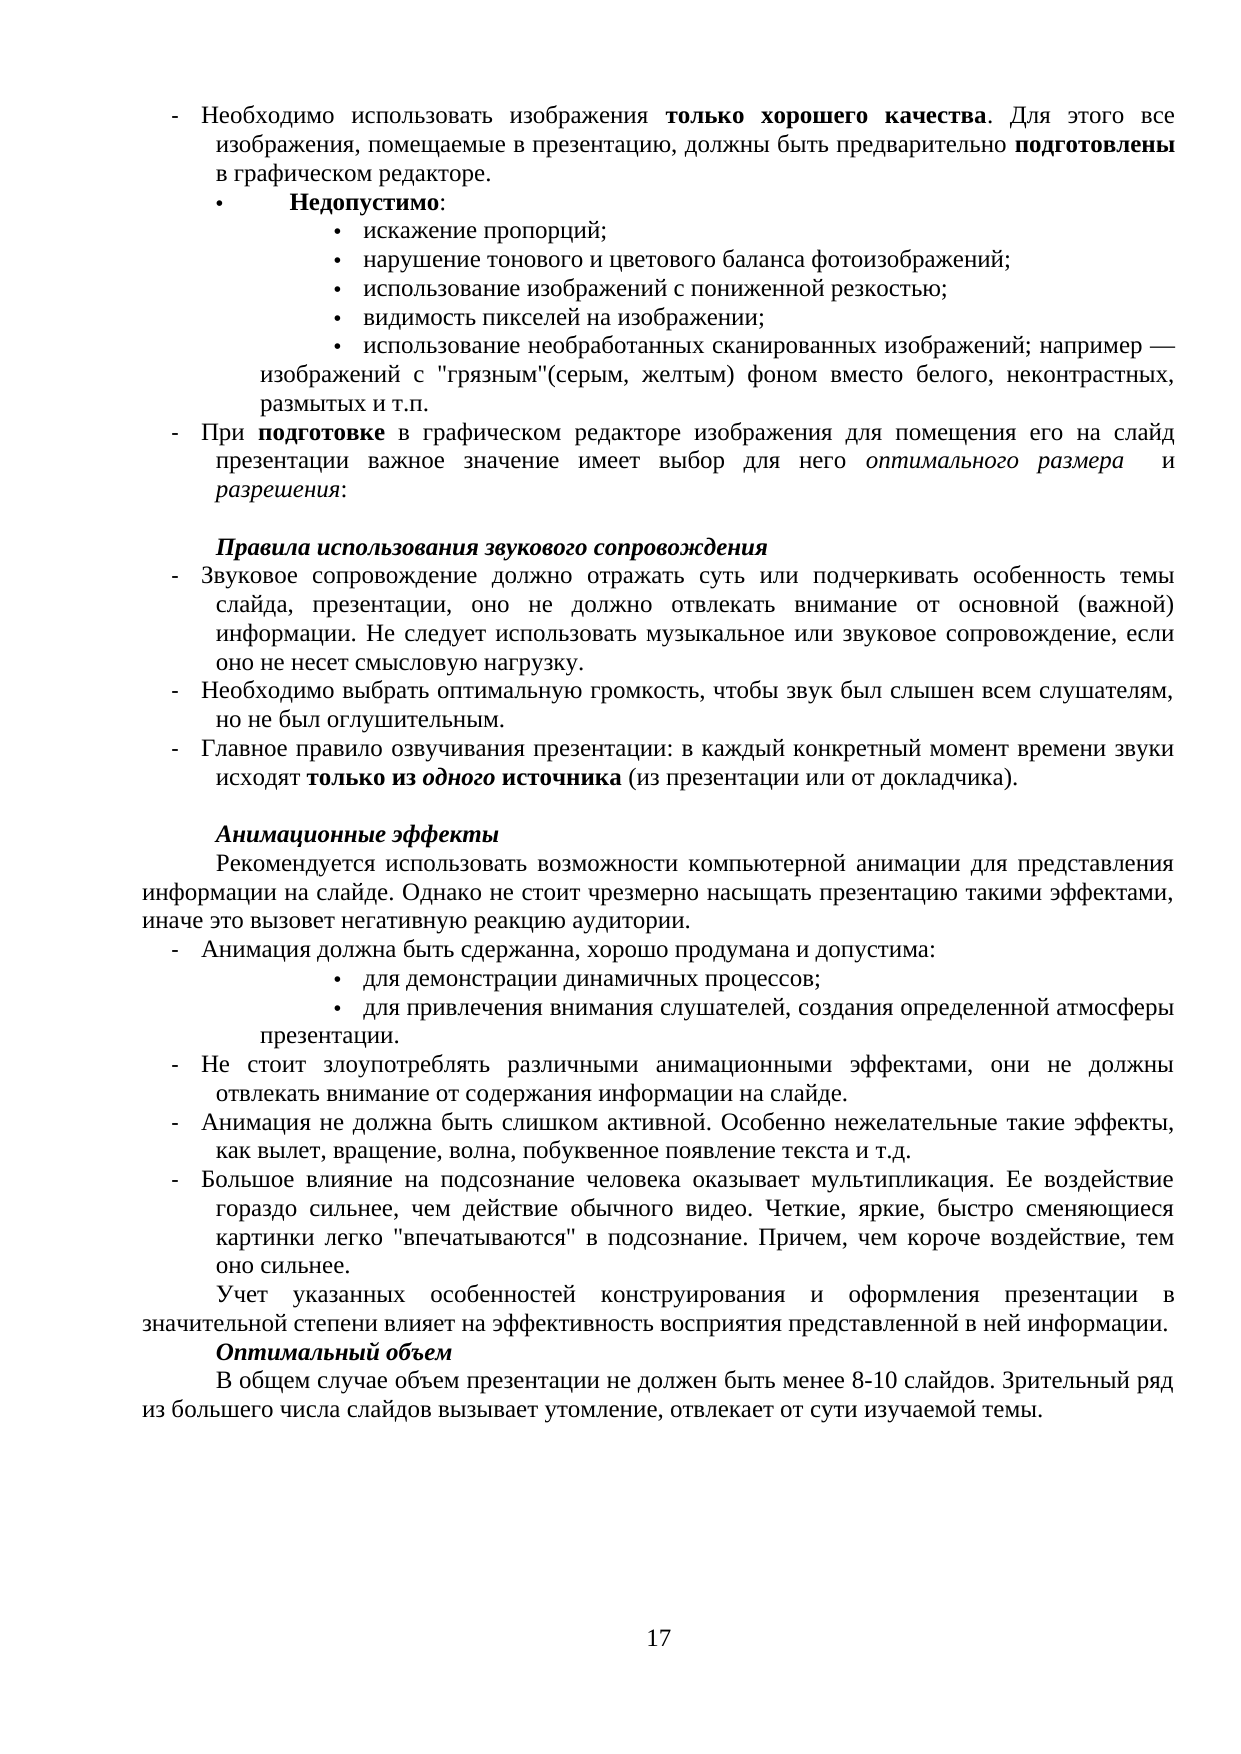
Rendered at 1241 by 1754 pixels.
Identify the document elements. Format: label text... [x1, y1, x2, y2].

list При подготовке в графическом редакторе изображения для помещения его на слайд презентации важное значение имеет выбор для него оптимального размера и разрешения: [171, 417, 1175, 503]
list Недопустимо: [142, 187, 1175, 215]
list Главное правило озвучивания презентации: в каждый конкретный момент времени звуки исходят только из одного источника (из презентации или от докладчика). [171, 733, 1175, 790]
list использование изображений с пониженной резкостью; [260, 273, 1175, 302]
text Учет указанных особенностей конструирования и оформления презентации в значительной степени влияет на эффективность восприятия представленной в ней информации. [142, 1279, 1175, 1337]
list использование необработанных сканированных изображений; например — изображений с "грязным"(серым, желтым) фоном вместо белого, неконтрастных, размытых и т.п. [260, 330, 1175, 417]
list Не стоит злоупотреблять различными анимационными эффектами, они не должны отвлекать внимание от содержания информации на слайде. [171, 1049, 1175, 1107]
text Оптимальный объем [142, 1337, 1175, 1365]
list для привлечения внимания слушателей, создания определенной атмосферы презентации. [260, 992, 1175, 1049]
list Необходимо выбрать оптимальную громкость, чтобы звук был слышен всем слушателям, но не был оглушительным. [171, 675, 1175, 733]
list искажение пропорций; [260, 215, 1175, 244]
list видимость пикселей на изображении; [260, 302, 1175, 330]
list Звуковое сопровождение должно отражать суть или подчеркивать особенность темы слайда, презентации, оно не должно отвлекать внимание от основной (важной) информации. Не следует использовать музыкальное или звуковое сопровождение, если оно не несет смысловую нагрузку. [171, 560, 1175, 675]
list Анимация должна быть сдержанна, хорошо продумана и допустима: [171, 934, 1175, 963]
list Необходимо использовать изображения только хорошего качества. Для этого все изображения, помещаемые в презентацию, должны быть предварительно подготовлены в графическом редакторе. [171, 100, 1175, 187]
text В общем случае объем презентации не должен быть менее 8-10 слайдов. Зрительный ряд из большего числа слайдов вызывает утомление, отвлекает от сути изучаемой темы. [142, 1365, 1175, 1423]
list Анимация не должна быть слишком активной. Особенно нежелательные такие эффекты, как вылет, вращение, волна, побуквенное появление текста и т.д. [171, 1107, 1175, 1164]
text Рекомендуется использовать возможности компьютерной анимации для представления информации на слайде. Однако не стоит чрезмерно насыщать презентацию такими эффектами, иначе это вызовет негативную реакцию аудитории. [142, 848, 1175, 934]
list Большое влияние на подсознание человека оказывает мультипликация. Ее воздействие гораздо сильнее, чем действие обычного видео. Четкие, яркие, быстро сменяющиеся картинки легко "впечатываются" в подсознание. Причем, чем короче воздействие, тем оно сильнее. [171, 1164, 1175, 1279]
text Анимационные эффекты [142, 819, 1175, 848]
list нарушение тонового и цветового баланса фотоизображений; [260, 244, 1175, 273]
text Правила использования звукового сопровождения [142, 532, 1175, 560]
list для демонстрации динамичных процессов; [260, 963, 1175, 992]
